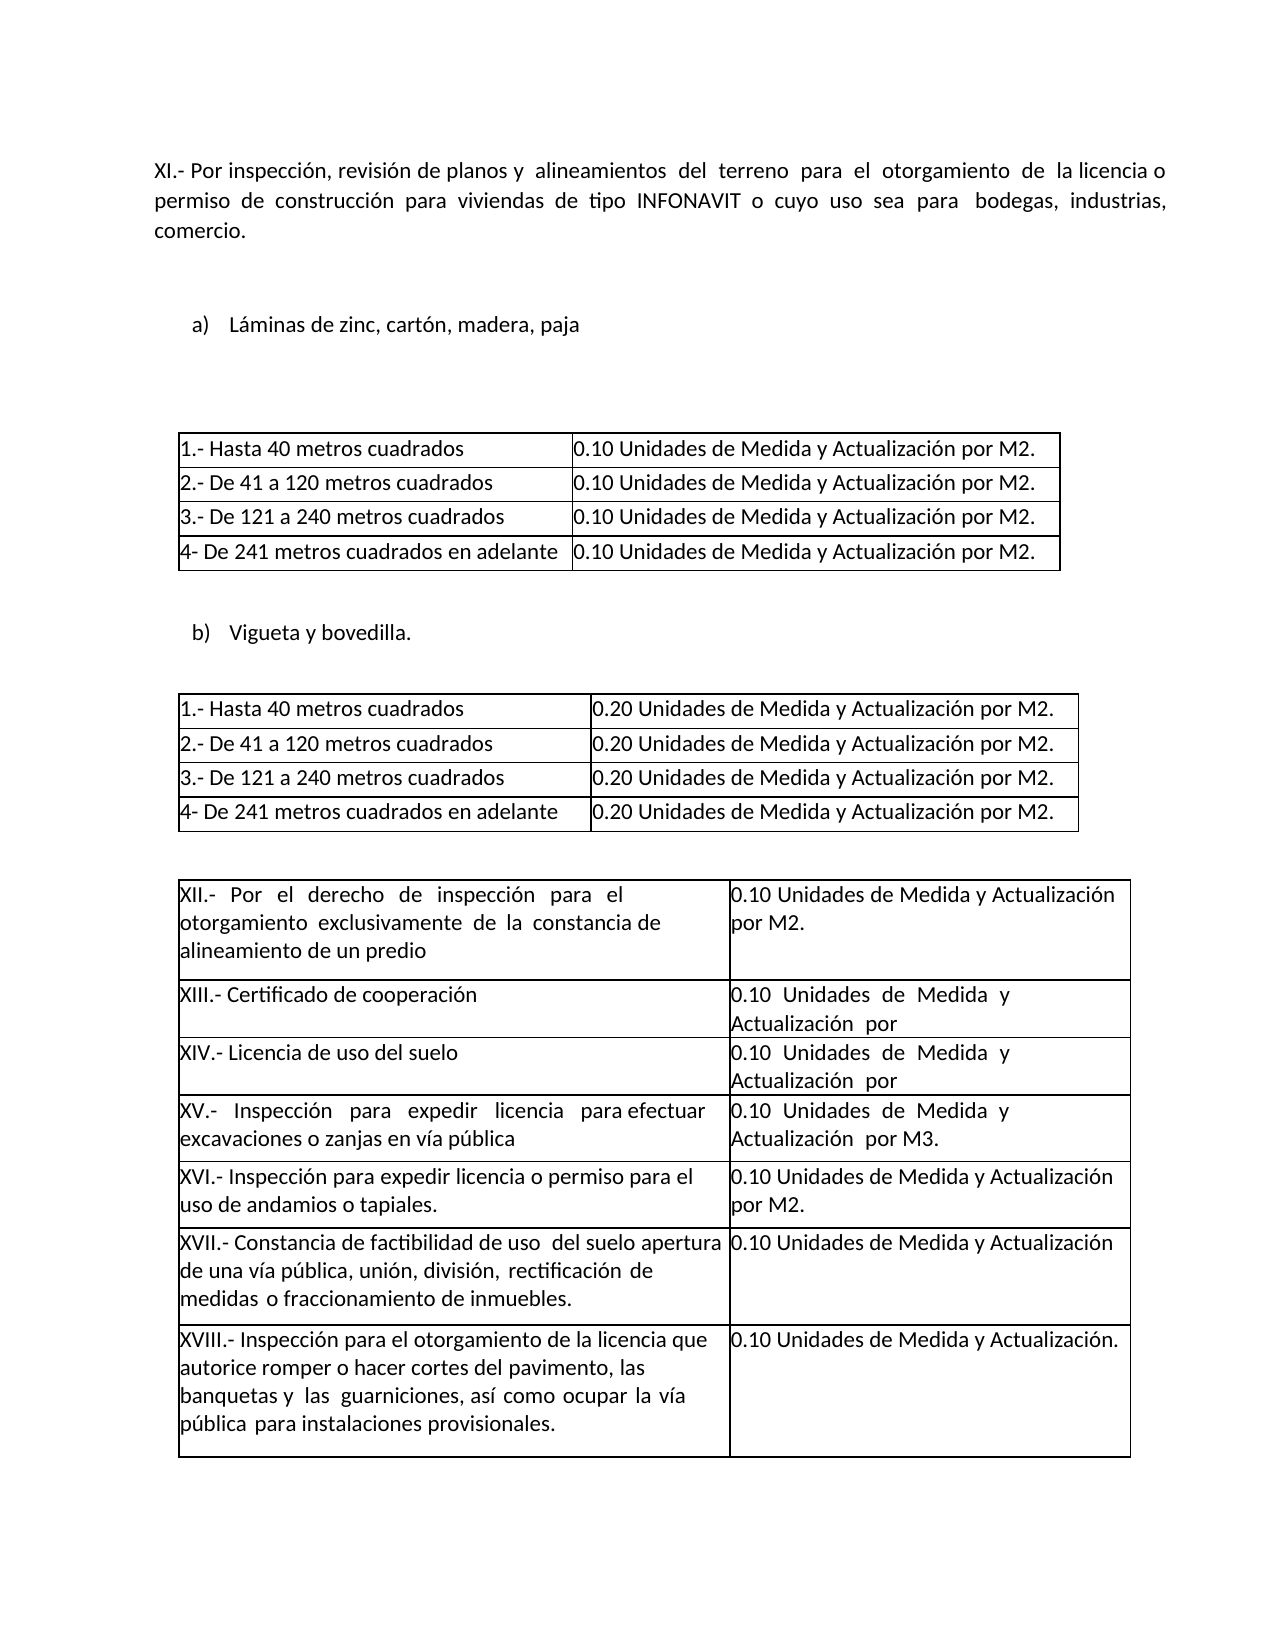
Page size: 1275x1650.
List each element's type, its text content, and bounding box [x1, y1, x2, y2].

table_cell 2.- De 41 a 120 metros cuadrados [180, 729, 590, 762]
table_cell XVI.- Inspección para expedir licencia o permiso para el uso de andamios o tapiales. [180, 1162, 729, 1227]
table_cell 0.20 Unidades de Medida y Actualización por M2. [592, 729, 1078, 762]
table_cell 3.- De 121 a 240 metros cuadrados [180, 502, 572, 535]
text XI.- Por inspección, revisión de planos y alineamientos del terreno para el otorgamiento de la licencia o permiso de construcción para viviendas de tipo INFONAVIT o cuyo uso sea para bodegas, industrias, comercio. [154, 156, 1167, 245]
table_cell 3.- De 121 a 240 metros cuadrados [180, 763, 590, 796]
table_cell 0.10 Unidades de Medida y Actualización por M2. [573, 468, 1059, 501]
list Láminas de zinc, cartón, madera, paja [192, 310, 1167, 338]
table_cell XV.- Inspección para expedir licencia para efectuar excavaciones o zanjas en vía pública [180, 1096, 729, 1161]
table_cell 0.10 Unidades de Medida y Actualización por M2. [573, 502, 1059, 535]
table_cell XVIII.- Inspección para el otorgamiento de la licencia que autorice romper o hacer cortes del pavimento, las banquetas y las guarniciones, así como ocupar la vía pública para instalaciones provisionales. [180, 1326, 729, 1456]
list Vigueta y bovedilla. [192, 618, 1167, 646]
table_cell 0.10 Unidades de Medida y Actualización por M2. [573, 537, 1059, 570]
table_cell 0.10 Unidades de Medida y Actualización por [731, 1038, 1130, 1094]
table_cell XIII.- Certificado de cooperación [180, 981, 729, 1037]
table_cell 0.20 Unidades de Medida y Actualización por M2. [592, 763, 1078, 796]
table_header XII.- Por el derecho de inspección para el otorgamiento exclusivamente de la constancia de alineamiento de un predio [180, 881, 729, 979]
table_header 0.10 Unidades de Medida y Actualización por M2. [731, 881, 1130, 979]
table_header 0.20 Unidades de Medida y Actualización por M2. [592, 695, 1078, 727]
table_cell 0.10 Unidades de Medida y Actualización por [731, 981, 1130, 1037]
table_header 1.- Hasta 40 metros cuadrados [180, 695, 590, 727]
table_cell XIV.- Licencia de uso del suelo [180, 1038, 729, 1094]
table_cell 0.10 Unidades de Medida y Actualización por M3. [731, 1096, 1130, 1161]
table_header 0.10 Unidades de Medida y Actualización por M2. [573, 434, 1059, 467]
table_cell 2.- De 41 a 120 metros cuadrados [180, 468, 572, 501]
table_cell XVII.- Constancia de factibilidad de uso del suelo apertura de una vía pública, unión, división, rectificación de medidas o fraccionamiento de inmuebles. [180, 1229, 729, 1324]
table_cell 0.10 Unidades de Medida y Actualización [731, 1229, 1130, 1324]
table_cell 4- De 241 metros cuadrados en adelante [180, 798, 590, 831]
table_cell 4- De 241 metros cuadrados en adelante [180, 537, 572, 570]
table_cell 0.10 Unidades de Medida y Actualización por M2. [731, 1162, 1130, 1227]
table_cell 0.10 Unidades de Medida y Actualización. [731, 1326, 1130, 1456]
table_cell 0.20 Unidades de Medida y Actualización por M2. [592, 798, 1078, 831]
table_header 1.- Hasta 40 metros cuadrados [180, 434, 572, 467]
